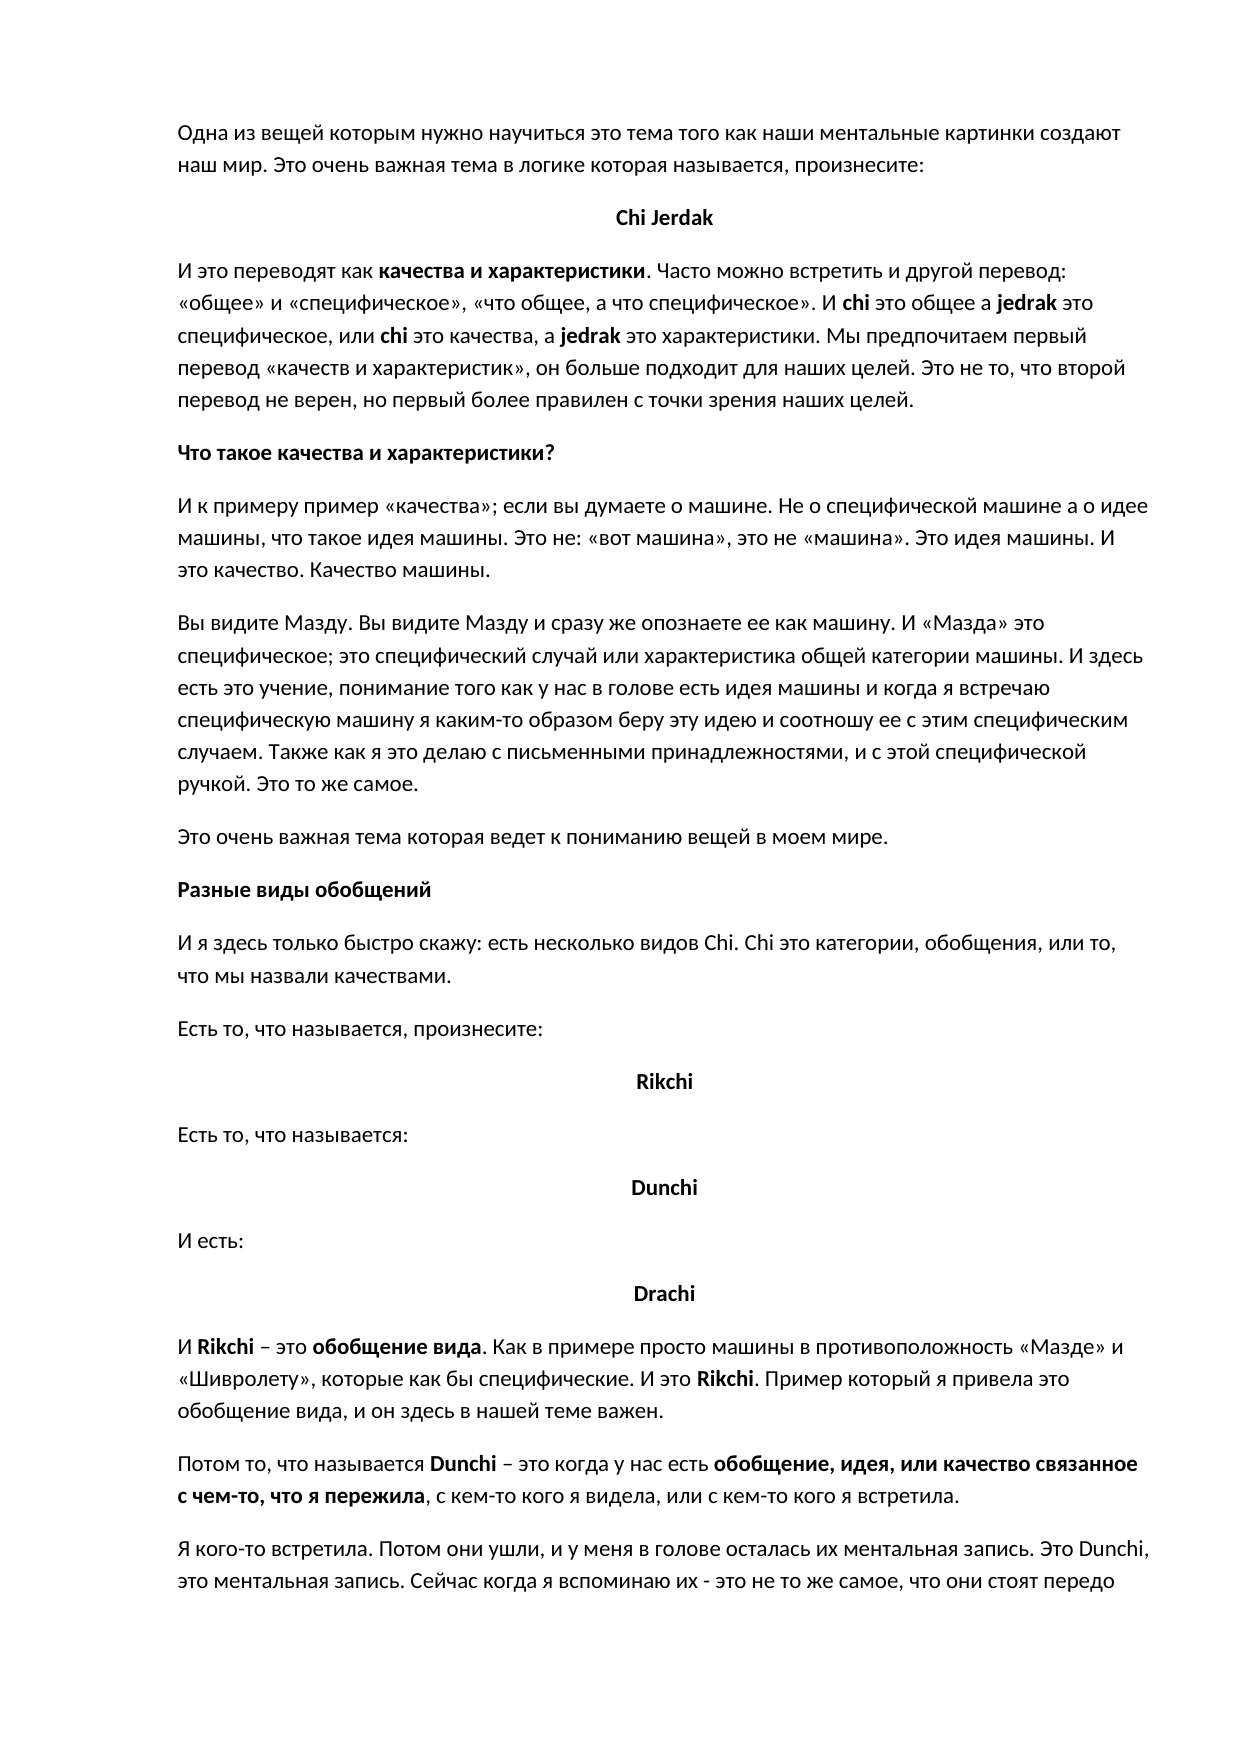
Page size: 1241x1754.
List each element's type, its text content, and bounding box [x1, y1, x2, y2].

text Разные виды обобщений [177, 876, 1152, 903]
text Потом то, что называется Dunchi – это когда у нас есть обобщение, идея, или качество связанное с чем-то, что я пережила, с кем-то кого я видела, или с кем-то кого я встретила. [177, 1449, 1152, 1509]
text Rikchi [177, 1067, 1152, 1095]
text И я здесь только быстро скажу: есть несколько видов Chi. Chi это категории, обобщения, или то, что мы назвали качествами. [177, 928, 1152, 989]
text Вы видите Мазду. Вы видите Мазду и сразу же опознаете ее как машину. И «Мазда» это специфическое; это специфический случай или характеристика общей категории машины. И здесь есть это учение, понимание того как у нас в голове есть идея машины и когда я встречаю специфическую машину я каким-то образом беру эту идею и соотношу ее с этим специфическим случаем. Также как я это делаю с письменными принадлежностями, и с этой специфической ручкой. Это то же самое. [177, 608, 1152, 797]
text Dunchi [177, 1173, 1152, 1201]
text И Rikchi – это обобщение вида. Как в примере просто машины в противоположность «Мазде» и «Шивролету», которые как бы специфические. И это Rikchi. Пример который я привела это обобщение вида, и он здесь в нашей теме важен. [177, 1332, 1152, 1424]
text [177, 1534, 1152, 1595]
text И это переводят как качества и характеристики. Часто можно встретить и другой перевод: «общее» и «специфическое», «что общее, а что специфическое». И chi это общее а jedrak это специфическое, или chi это качества, а jedrak это характеристики. Мы предпочитаем первый перевод «качеств и характеристик», он больше подходит для наших целей. Это не то, что второй перевод не верен, но первый более правилен с точки зрения наших целей. [177, 256, 1152, 413]
text И есть: [177, 1226, 1152, 1254]
text Это очень важная тема которая ведет к пониманию вещей в моем мире. [177, 822, 1152, 851]
text Что такое качества и характеристики? [177, 438, 1152, 466]
text Drachi [177, 1279, 1152, 1307]
text И к примеру пример «качества»; если вы думаете о машине. Не о специфической машине а о идее машины, что такое идея машины. Это не: «вот машина», это не «машина». Это идея машины. И это качество. Качество машины. [177, 491, 1152, 583]
text Chi Jerdak [177, 203, 1152, 231]
text Есть то, что называется: [177, 1120, 1152, 1148]
text Одна из вещей которым нужно научиться это тема того как наши ментальные картинки создают наш мир. Это очень важная тема в логике которая называется, произнесите: [177, 118, 1152, 178]
text Есть то, что называется, произнесите: [177, 1014, 1152, 1042]
